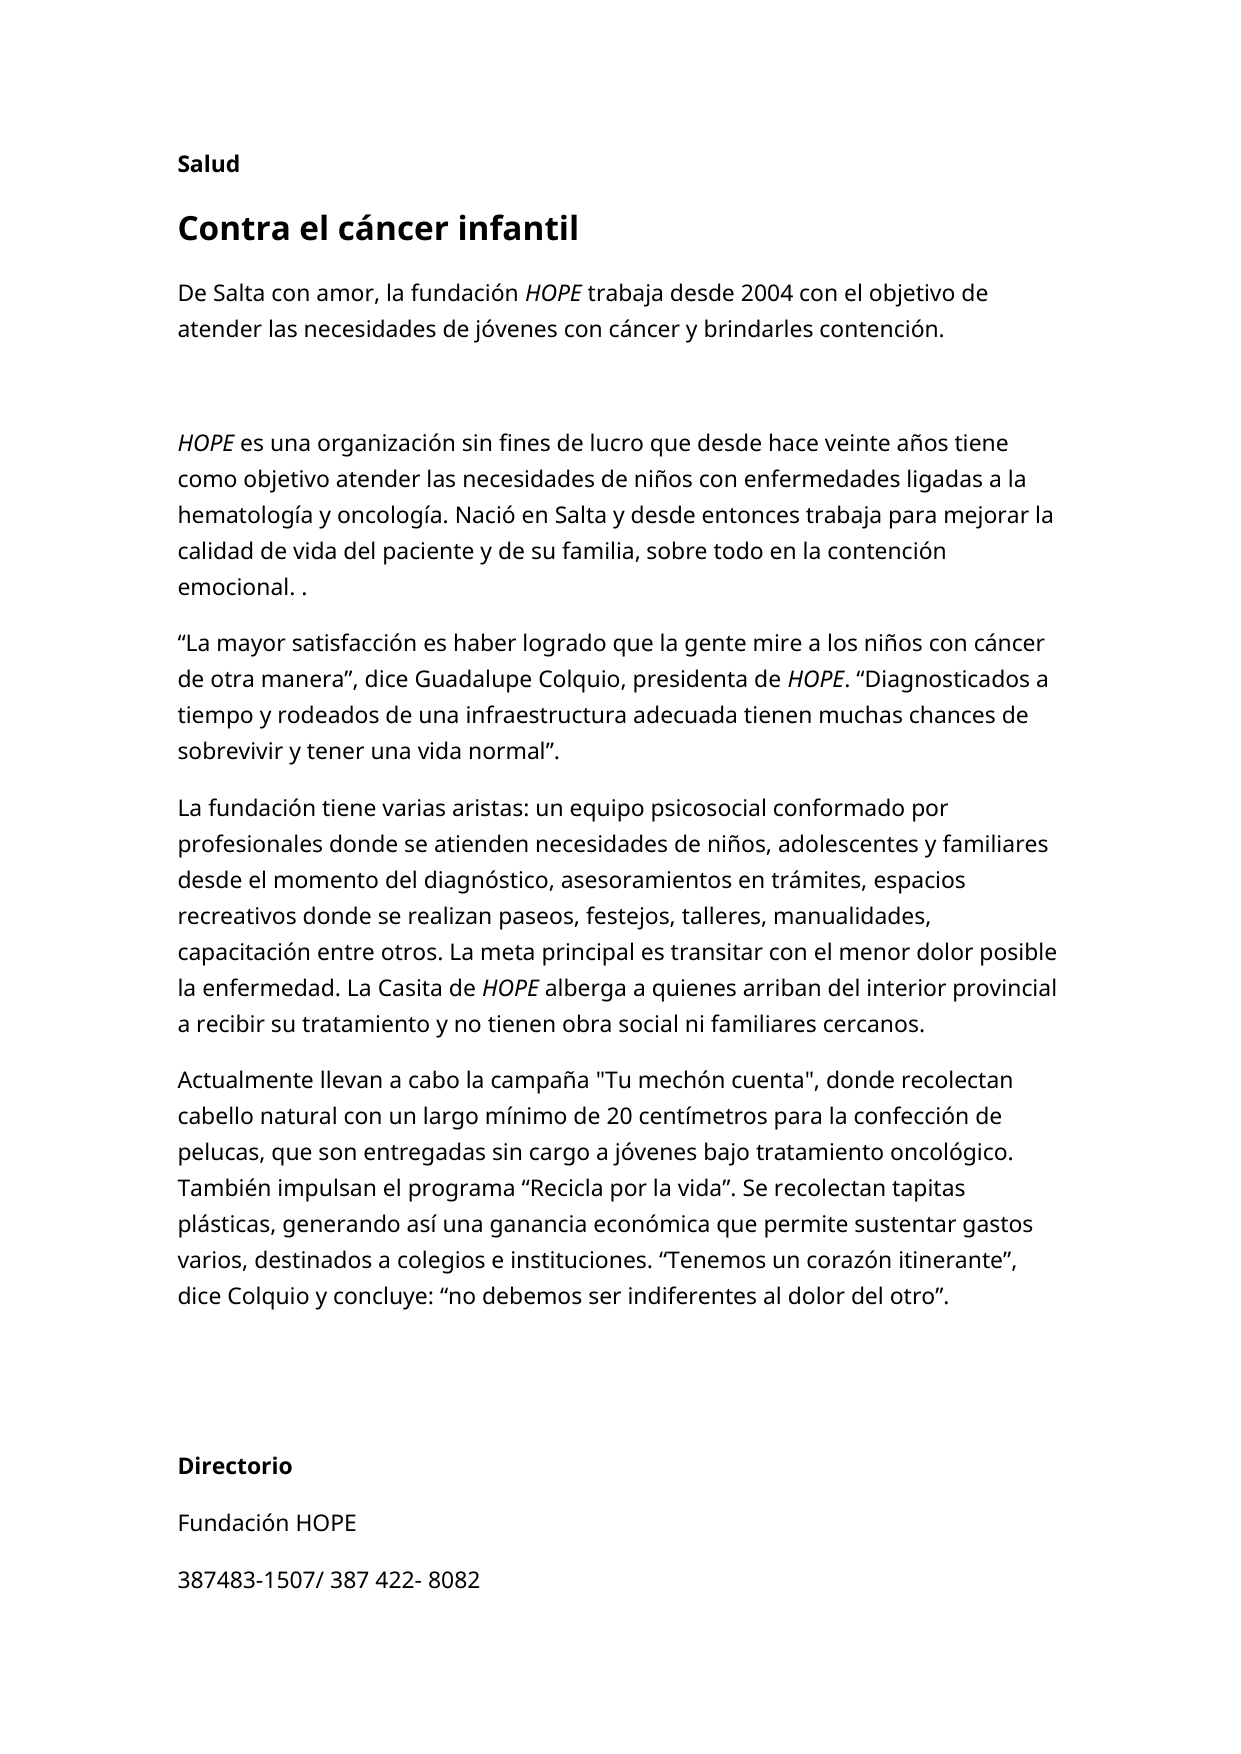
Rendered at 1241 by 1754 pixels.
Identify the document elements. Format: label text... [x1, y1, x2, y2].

text Contra el cáncer infantil [177, 204, 1063, 250]
text Salud [177, 148, 1063, 179]
text Directorio [177, 1450, 1063, 1482]
text 387483-1507/ 387 422- 8082 [177, 1564, 1063, 1595]
text Actualmente llevan a cabo la campaña "Tu mechón cuenta", donde recolectan cabello natural con un largo mínimo de 20 centímetros para la confección de pelucas, que son entregadas sin cargo a jóvenes bajo tratamiento oncológico. También impulsan el programa “Recicla por la vida”. Se recolectan tapitas plásticas, generando así una ganancia económica que permite sustentar gastos varios, destinados a colegios e instituciones. “Tenemos un corazón itinerante”, dice Colquio y concluye: “no debemos ser indiferentes al dolor del otro”. [177, 1064, 1063, 1311]
text La fundación tiene varias aristas: un equipo psicosocial conformado por profesionales donde se atienden necesidades de niños, adolescentes y familiares desde el momento del diagnóstico, asesoramientos en trámites, espacios recreativos donde se realizan paseos, festejos, talleres, manualidades, capacitación entre otros. La meta principal es transitar con el menor dolor posible la enfermedad. La Casita de HOPE alberga a quienes arriban del interior provincial a recibir su tratamiento y no tienen obra social ni familiares cercanos. [177, 792, 1063, 1039]
text HOPE es una organización sin fines de lucro que desde hace veinte años tiene como objetivo atender las necesidades de niños con enfermedades ligadas a la hematología y oncología. Nació en Salta y desde entonces trabaja para mejorar la calidad de vida del paciente y de su familia, sobre todo en la contención emocional. . [177, 427, 1063, 602]
text De Salta con amor, la fundación HOPE trabaja desde 2004 con el objetivo de atender las necesidades de jóvenes con cáncer y brindarles contención. [177, 277, 1063, 344]
text “La mayor satisfacción es haber logrado que la gente mire a los niños con cáncer de otra manera”, dice Guadalupe Colquio, presidenta de HOPE. “Diagnosticados a tiempo y rodeados de una infraestructura adecuada tienen muchas chances de sobrevivir y tener una vida normal”. [177, 627, 1063, 766]
text Fundación HOPE [177, 1507, 1063, 1538]
